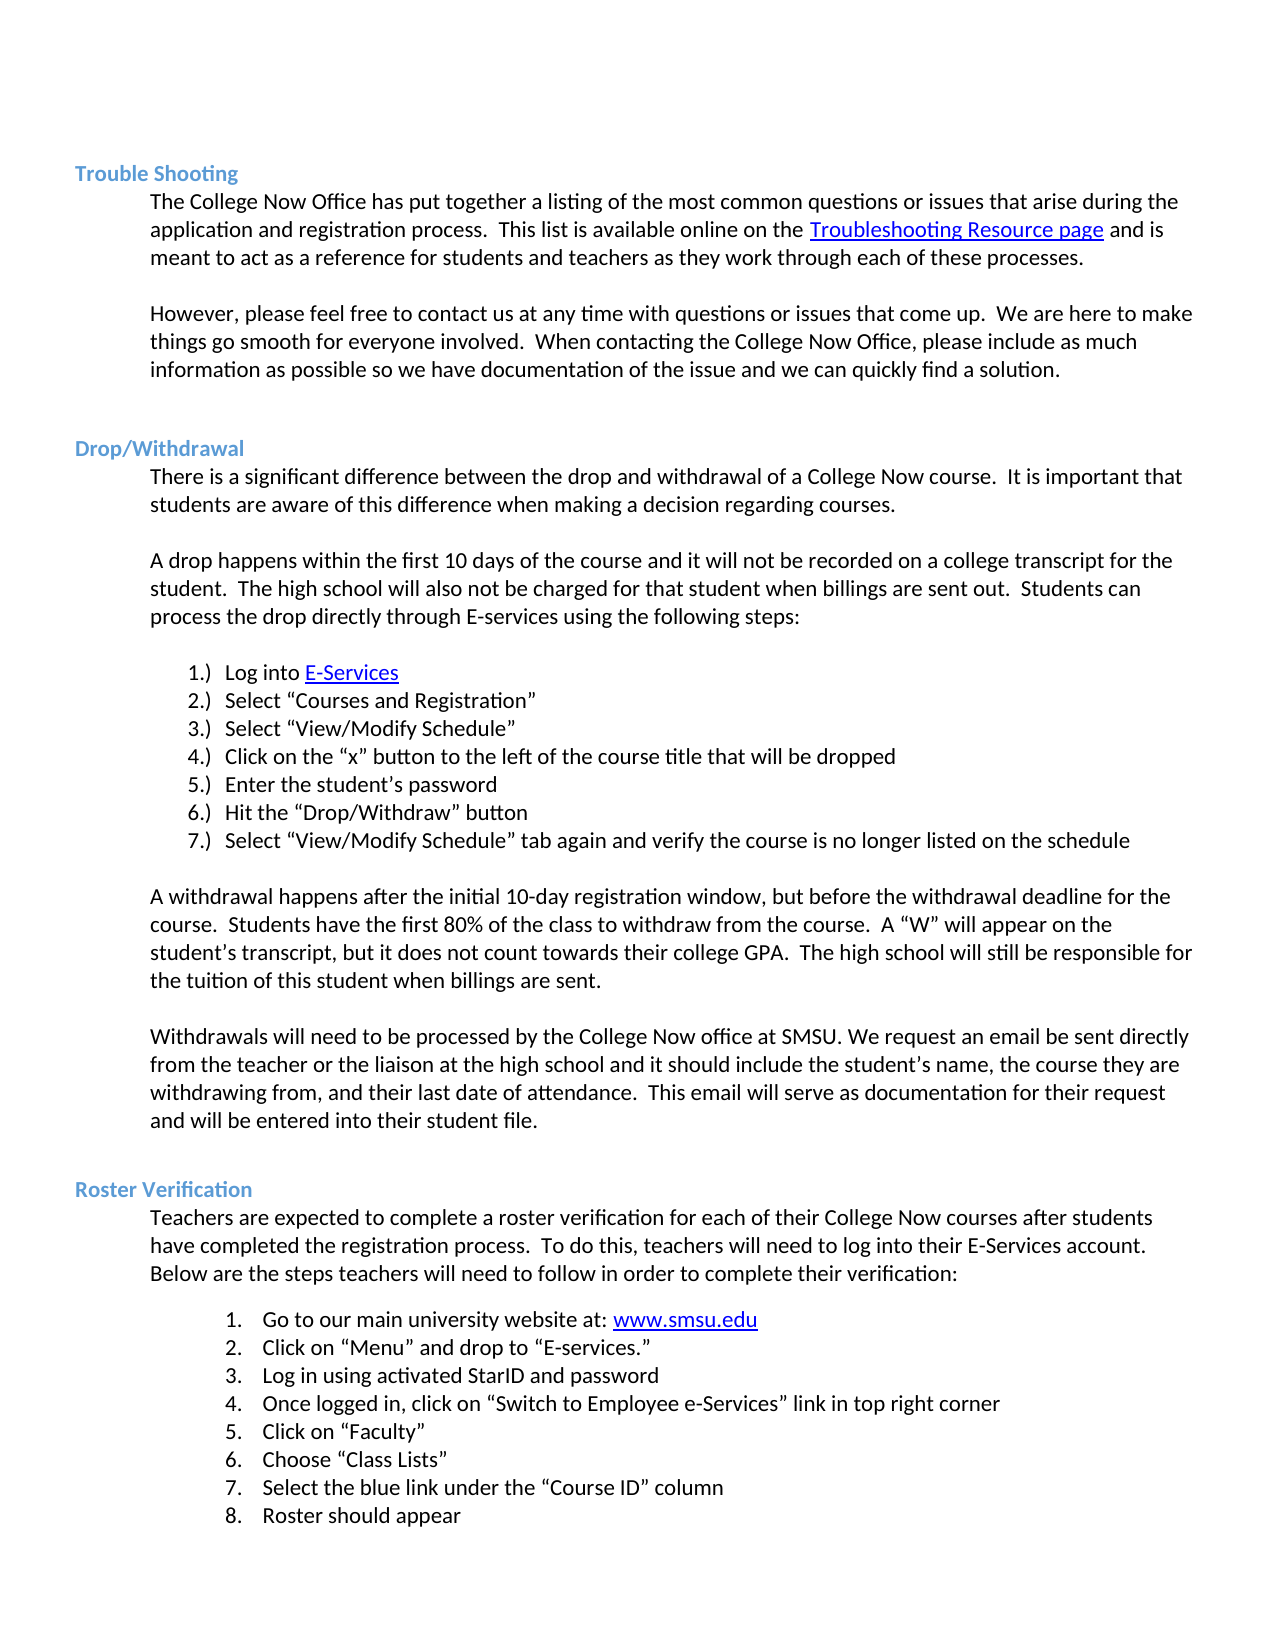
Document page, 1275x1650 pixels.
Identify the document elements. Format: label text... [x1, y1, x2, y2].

list Log into E-Services [187, 658, 1200, 686]
list Choose “Class Lists” [225, 1445, 1200, 1473]
list Click on “Faculty” [225, 1417, 1200, 1445]
list Select the blue link under the “Course ID” column [225, 1473, 1200, 1501]
text Drop/Withdrawal [75, 434, 1200, 462]
text A withdrawal happens after the initial 10-day registration window, but before the withdrawal deadline for the course. Students have the first 80% of the class to withdraw from the course. A “W” will appear on the student’s transcript, but it does not count towards their college GPA. The high school will still be responsible for the tuition of this student when billings are sent. [150, 882, 1200, 994]
text There is a significant difference between the drop and withdrawal of a College Now course. It is important that students are aware of this difference when making a decision regarding courses. [150, 462, 1200, 518]
list Select “Courses and Registration” [187, 686, 1200, 714]
list Select “View/Modify Schedule” tab again and verify the course is no longer listed on the schedule [187, 826, 1200, 854]
list Click on the “x” button to the left of the course title that will be dropped [187, 742, 1200, 770]
text Withdrawals will need to be processed by the College Now office at SMSU. We request an email be sent directly from the teacher or the liaison at the high school and it should include the student’s name, the course they are withdrawing from, and their last date of attendance. This email will serve as documentation for their request and will be entered into their student file. [150, 1022, 1200, 1134]
list Enter the student’s password [187, 770, 1200, 798]
text The College Now Office has put together a listing of the most common questions or issues that arise during the application and registration process. This list is available online on the Troubleshooting Resource page and is meant to act as a reference for students and teachers as they work through each of these processes. [150, 187, 1200, 271]
text Trouble Shooting [75, 159, 1200, 187]
text Roster Verification [75, 1175, 1200, 1203]
list Select “View/Modify Schedule” [187, 714, 1200, 742]
list Click on “Menu” and drop to “E-services.” [225, 1333, 1200, 1361]
list Go to our main university website at: www.smsu.edu [225, 1305, 1200, 1333]
list Hit the “Drop/Withdraw” button [187, 798, 1200, 826]
list Once logged in, click on “Switch to Employee e-Services” link in top right corner [225, 1389, 1200, 1417]
text However, please feel free to contact us at any time with questions or issues that come up. We are here to make things go smooth for everyone involved. When contacting the College Now Office, please include as much information as possible so we have documentation of the issue and we can quickly find a solution. [150, 299, 1200, 383]
list Roster should appear [225, 1501, 1200, 1529]
text Teachers are expected to complete a roster verification for each of their College Now courses after students have completed the registration process. To do this, teachers will need to log into their E-Services account. Below are the steps teachers will need to follow in order to complete their verification: [150, 1203, 1200, 1287]
list Log in using activated StarID and password [225, 1361, 1200, 1389]
text A drop happens within the first 10 days of the course and it will not be recorded on a college transcript for the student. The high school will also not be charged for that student when billings are sent out. Students can process the drop directly through E-services using the following steps: [150, 546, 1200, 630]
